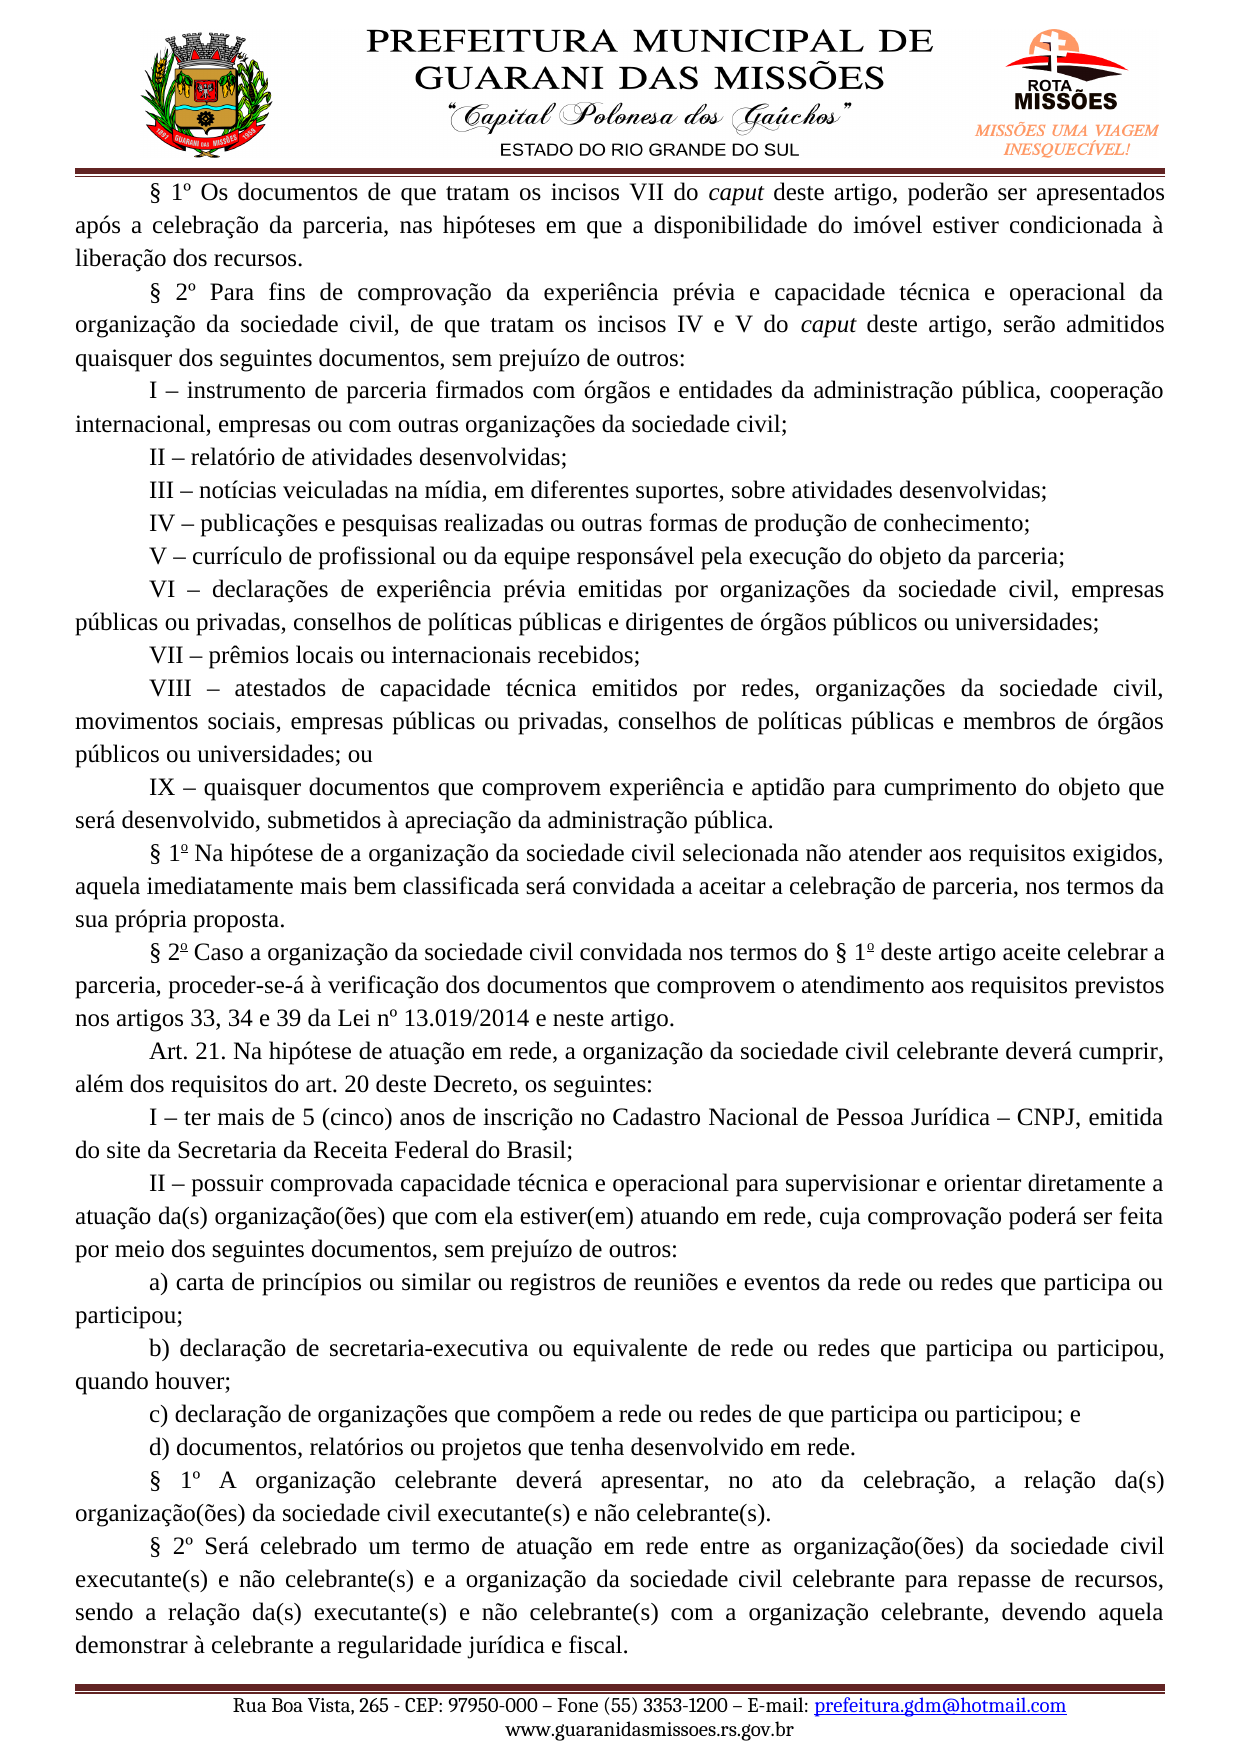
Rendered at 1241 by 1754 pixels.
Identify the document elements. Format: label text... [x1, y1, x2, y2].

text a) carta de princípios ou similar ou registros de reuniões e eventos da rede ou redes que participa ou participou; [75, 1267, 1165, 1329]
text Art. 21. Na hipótese de atuação em rede, a organização da sociedade civil celebrante deverá cumprir, além dos requisitos do art. 20 deste Decreto, os seguintes: [75, 1036, 1165, 1098]
text c) declaração de organizações que compõem a rede ou redes de que participa ou participou; e [75, 1399, 1165, 1428]
text VI – declarações de experiência prévia emitidas por organizações da sociedade civil, empresas públicas ou privadas, conselhos de políticas públicas e dirigentes de órgãos públicos ou universidades; [75, 574, 1165, 636]
text § 2º Para fins de comprovação da experiência prévia e capacidade técnica e operacional da organização da sociedade civil, de que tratam os incisos IV e V do caput deste artigo, serão admitidos quaisquer dos seguintes documentos, sem prejuízo de outros: [75, 277, 1165, 371]
picture [140, 29, 1159, 158]
text V – currículo de profissional ou da equipe responsável pela execução do objeto da parceria; [75, 541, 1165, 569]
text VII – prêmios locais ou internacionais recebidos; [75, 640, 1165, 668]
text IX – quaisquer documentos que comprovem experiência e aptidão para cumprimento do objeto que será desenvolvido, submetidos à apreciação da administração pública. [75, 772, 1165, 834]
text IV – publicações e pesquisas realizadas ou outras formas de produção de conhecimento; [75, 508, 1165, 536]
text III – notícias veiculadas na mídia, em diferentes suportes, sobre atividades desenvolvidas; [75, 475, 1165, 503]
text II – possuir comprovada capacidade técnica e operacional para supervisionar e orientar diretamente a atuação da(s) organização(ões) que com ela estiver(em) atuando em rede, cuja comprovação poderá ser feita por meio dos seguintes documentos, sem prejuízo de outros: [75, 1168, 1165, 1263]
text § 1º A organização celebrante deverá apresentar, no ato da celebração, a relação da(s) organização(ões) da sociedade civil executante(s) e não celebrante(s). [75, 1465, 1165, 1527]
text § 2º Será celebrado um termo de atuação em rede entre as organização(ões) da sociedade civil executante(s) e não celebrante(s) e a organização da sociedade civil celebrante para repasse de recursos, sendo a relação da(s) executante(s) e não celebrante(s) com a organização celebrante, devendo aquela demonstrar à celebrante a regularidade jurídica e fiscal. [75, 1531, 1165, 1659]
text II – relatório de atividades desenvolvidas; [75, 442, 1165, 470]
text I – instrumento de parceria firmados com órgãos e entidades da administração pública, cooperação internacional, empresas ou com outras organizações da sociedade civil; [75, 376, 1165, 437]
text § 2o Caso a organização da sociedade civil convidada nos termos do § 1o deste artigo aceite celebrar a parceria, proceder-se-á à verificação dos documentos que comprovem o atendimento aos requisitos previstos nos artigos 33, 34 e 39 da Lei nº 13.019/2014 e neste artigo. [75, 937, 1165, 1032]
text VIII – atestados de capacidade técnica emitidos por redes, organizações da sociedade civil, movimentos sociais, empresas públicas ou privadas, conselhos de políticas públicas e membros de órgãos públicos ou universidades; ou [75, 673, 1165, 768]
text I – ter mais de 5 (cinco) anos de inscrição no Cadastro Nacional de Pessoa Jurídica – CNPJ, emitida do site da Secretaria da Receita Federal do Brasil; [75, 1102, 1165, 1164]
text b) declaração de secretaria-executiva ou equivalente de rede ou redes que participa ou participou, quando houver; [75, 1333, 1165, 1395]
text d) documentos, relatórios ou projetos que tenha desenvolvido em rede. [75, 1432, 1165, 1461]
text § 1o Na hipótese de a organização da sociedade civil selecionada não atender aos requisitos exigidos, aquela imediatamente mais bem classificada será convidada a aceitar a celebração de parceria, nos termos da sua própria proposta. [75, 838, 1165, 933]
text § 1º Os documentos de que tratam os incisos VII do caput deste artigo, poderão ser apresentados após a celebração da parceria, nas hipóteses em que a disponibilidade do imóvel estiver condicionada à liberação dos recursos. [75, 177, 1165, 272]
